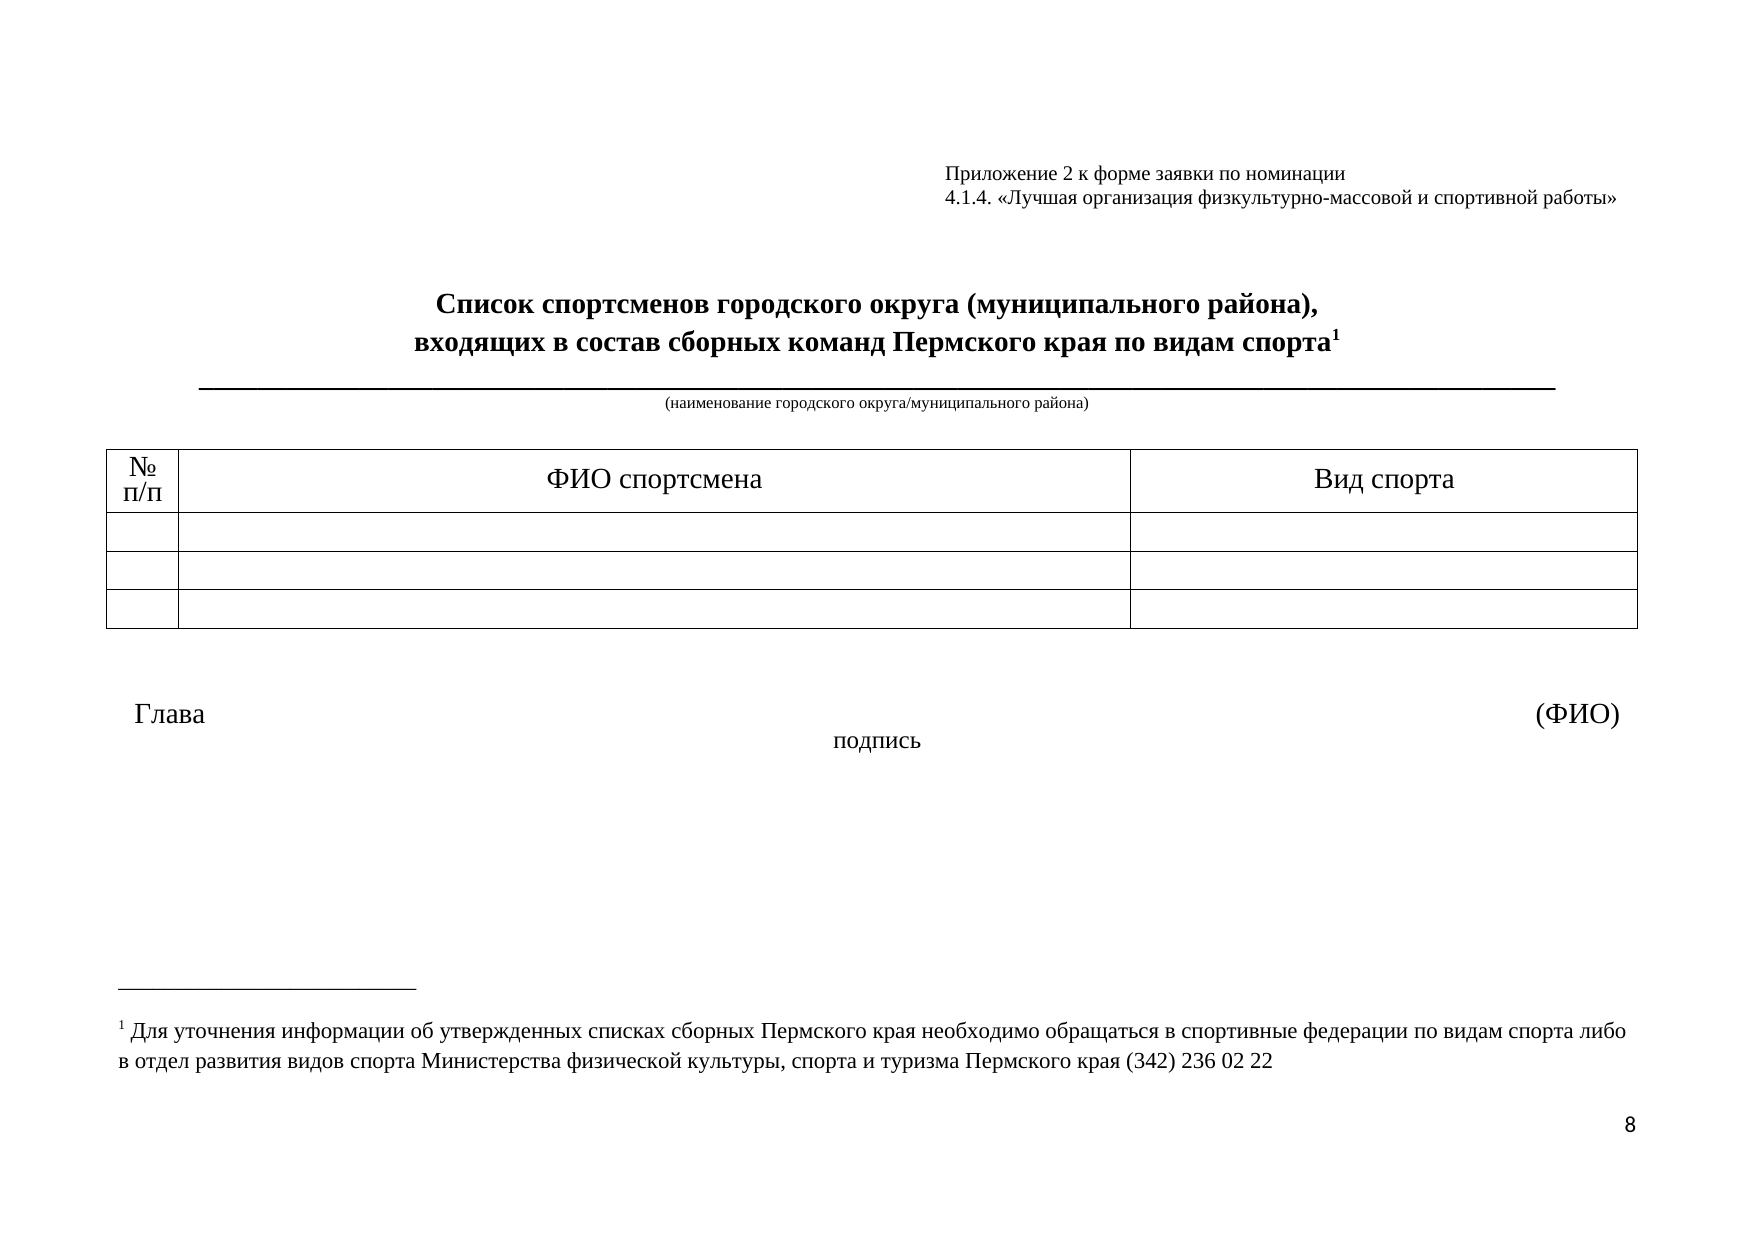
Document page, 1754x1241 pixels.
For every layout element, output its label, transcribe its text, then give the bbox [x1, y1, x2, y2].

table_header Вид спорта [1131, 450, 1637, 512]
text Глава (ФИО) подпись [118, 704, 1636, 754]
text Приложение 2 к форме заявки по номинации 4.1.4. «Лучшая организация физкультурно-массовой и спортивной работы» [945, 161, 1636, 209]
text _____________________________________________________________________________________________ (наименование городского округа/муниципального района) [118, 359, 1636, 412]
table_cell [179, 552, 1130, 589]
table_cell [179, 513, 1130, 551]
table_cell [1131, 590, 1637, 628]
table_cell [179, 590, 1130, 628]
table_cell [107, 590, 178, 628]
table_cell [107, 552, 178, 589]
table_cell [1131, 513, 1637, 551]
table_header ФИО спортсмена [179, 450, 1130, 512]
table_header № п/п [107, 450, 178, 512]
table_cell [107, 513, 178, 551]
text Список спортсменов городского округа (муниципального района), [118, 284, 1636, 321]
text __________________________ [118, 966, 1636, 992]
text входящих в состав сборных команд Пермского края по видам спорта1 [118, 321, 1636, 359]
text 1 Для уточнения информации об утвержденных списках сборных Пермского края необходимо обращаться в спортивные федерации по видам спорта либо в отдел развития видов спорта Министерства физической культуры, спорта и туризма Пермского края (342) 236 02 22 [118, 1017, 1636, 1074]
table_cell [1131, 552, 1637, 589]
